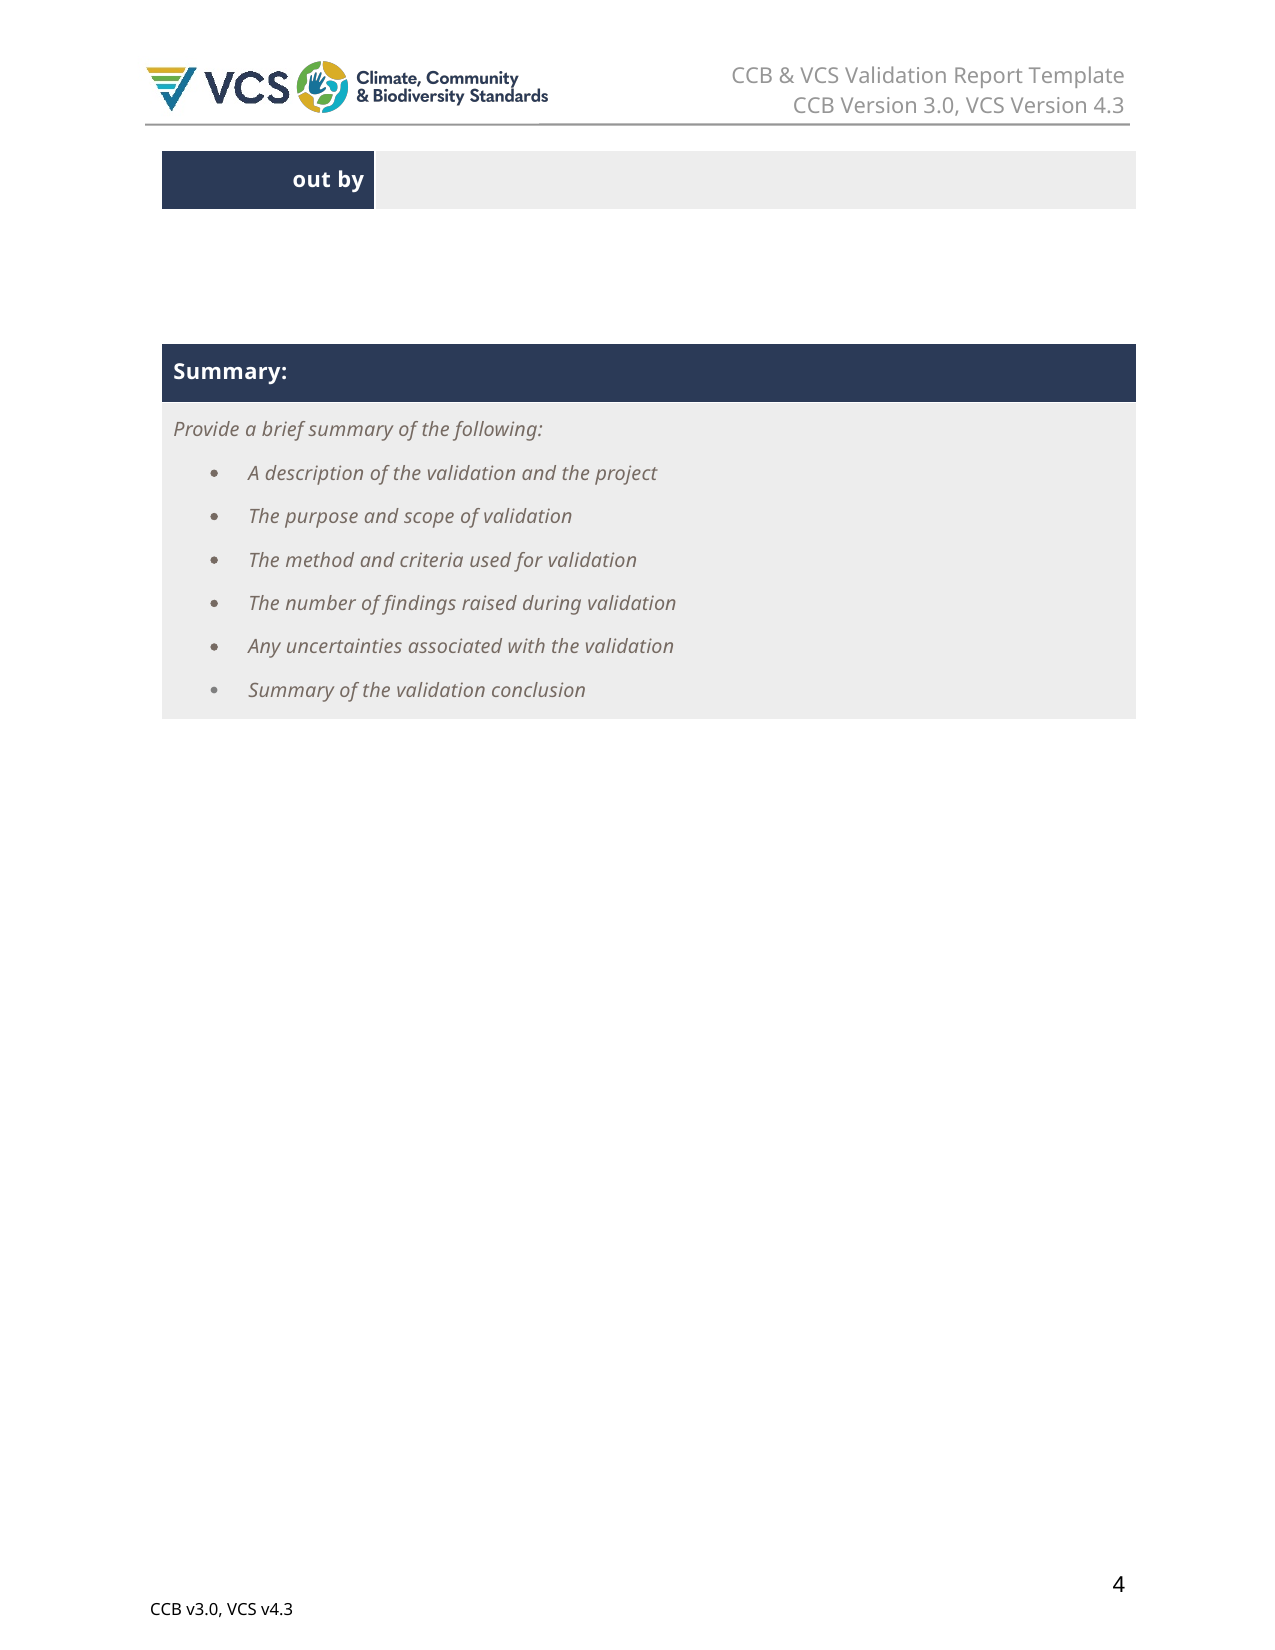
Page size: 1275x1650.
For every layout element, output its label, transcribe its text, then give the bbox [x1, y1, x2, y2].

table_cell Work carried out by [162, 151, 374, 209]
table_cell Provide a brief summary of the following: A description of the validation and the project The purpose and scope of validation The method and criteria used for validation The number of findings raised during validation Any uncertainties associated with the validation Summary of the validation conclusion [162, 403, 1136, 719]
table_header Summary: [162, 344, 1136, 402]
picture [137, 54, 549, 122]
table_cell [376, 151, 1136, 209]
